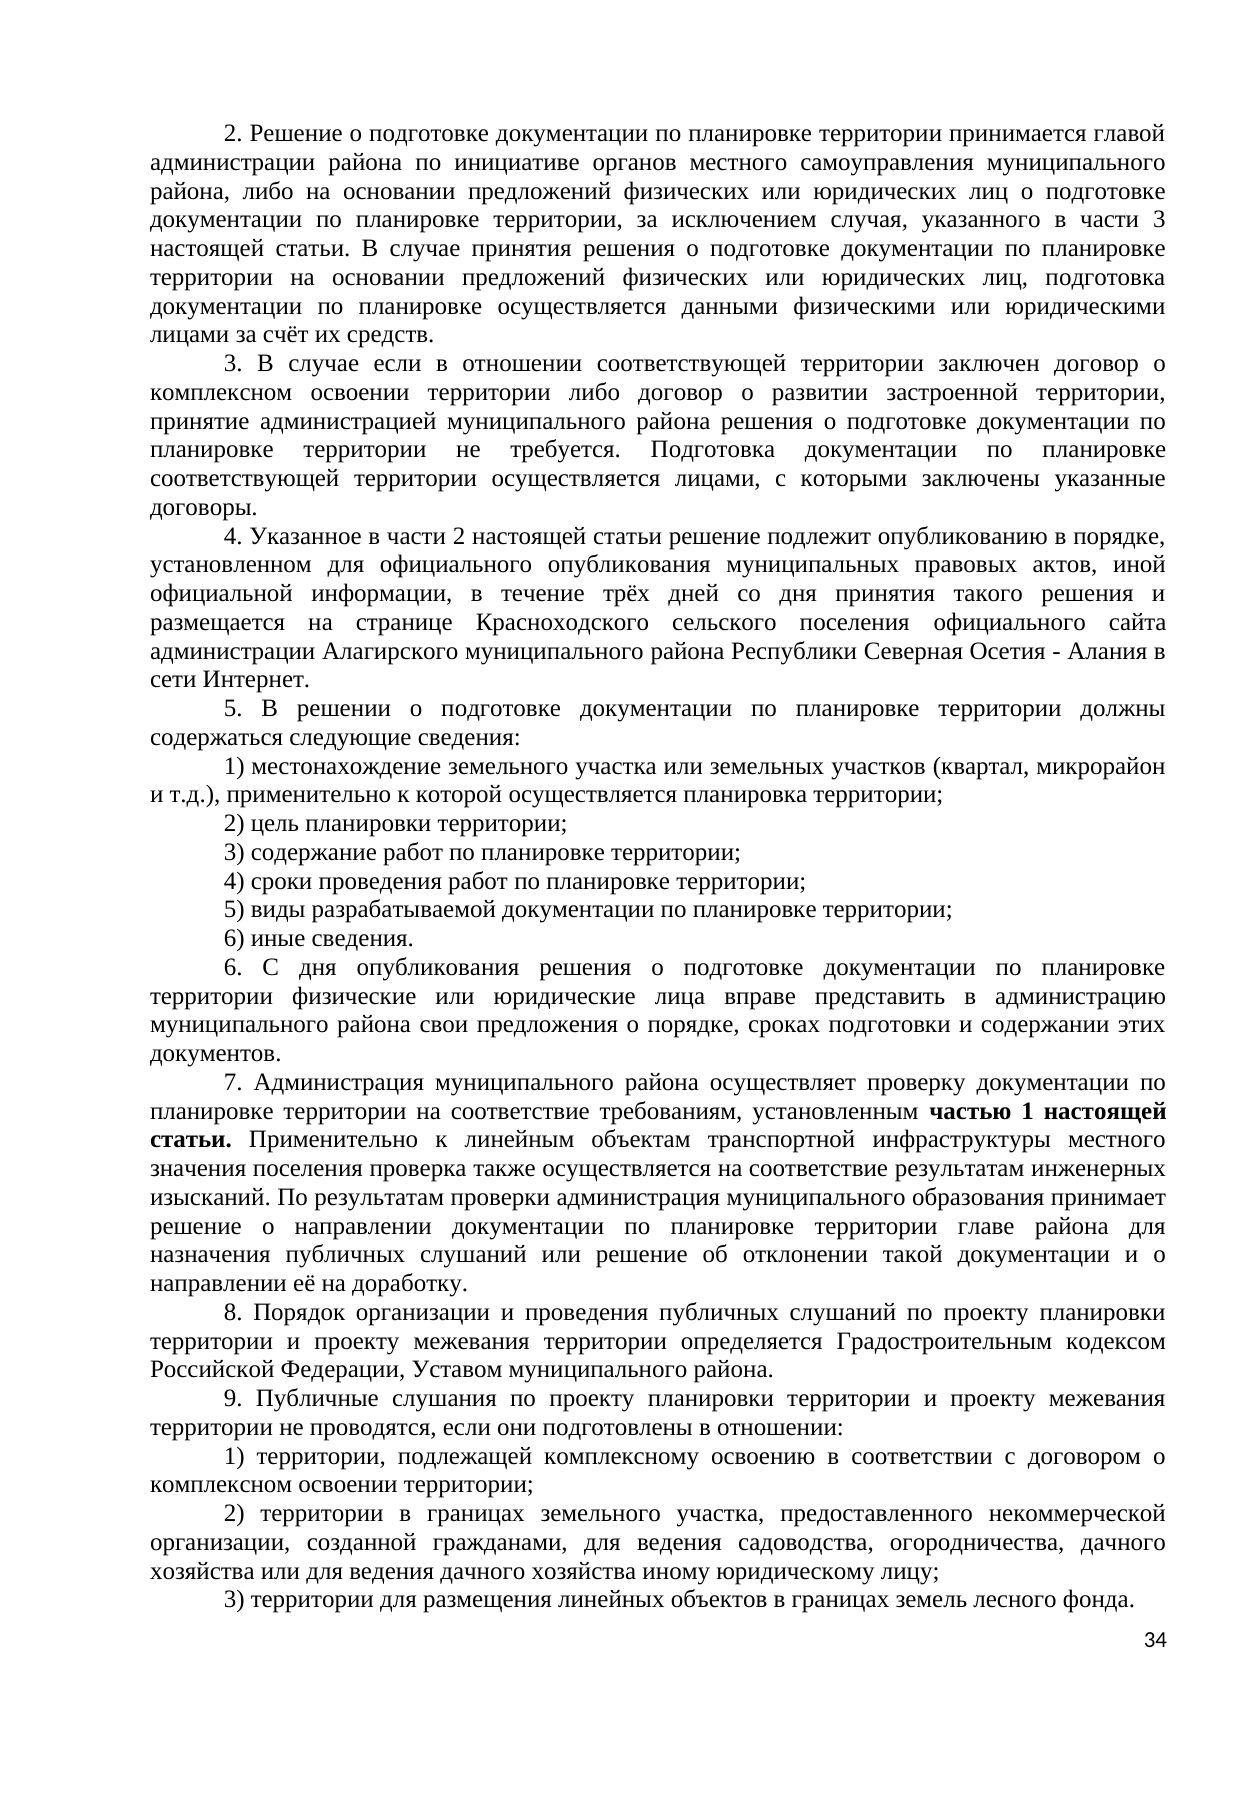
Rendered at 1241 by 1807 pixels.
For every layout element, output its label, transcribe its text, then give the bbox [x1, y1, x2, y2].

text 3) территории для размещения линейных объектов в границах земель лесного фонда. [150, 1584, 1167, 1613]
text 3. В случае если в отношении соответствующей территории заключен договор о комплексном освоении территории либо договор о развитии застроенной территории, принятие администрацией муниципального района решения о подготовке документации по планировке территории не требуется. Подготовка документации по планировке соответствующей территории осуществляется лицами, с которыми заключены указанные договоры. [150, 348, 1167, 521]
text 2. Решение о подготовке документации по планировке территории принимается главой администрации района по инициативе органов местного самоуправления муниципального района, либо на основании предложений физических или юридических лиц о подготовке документации по планировке территории, за исключением случая, указанного в части 3 настоящей статьи. В случае принятия решения о подготовке документации по планировке территории на основании предложений физических или юридических лиц, подготовка документации по планировке осуществляется данными физическими или юридическими лицами за счёт их средств. [150, 118, 1167, 348]
text 8. Порядок организации и проведения публичных слушаний по проекту планировки территории и проекту межевания территории определяется Градостроительным кодексом Российской Федерации, Уставом муниципального района. [150, 1297, 1167, 1383]
text 1) территории, подлежащей комплексному освоению в соответствии с договором о комплексном освоении территории; [150, 1441, 1167, 1498]
text 5. В решении о подготовке документации по планировке территории должны содержаться следующие сведения: [150, 693, 1167, 751]
text 6. C дня опубликования решения о подготовке документации по планировке территории физические или юридические лица вправе представить в администрацию муниципального района свои предложения о порядке, сроках подготовки и содержании этих документов. [150, 952, 1167, 1067]
text 9. Публичные слушания по проекту планировки территории и проекту межевания территории не проводятся, если они подготовлены в отношении: [150, 1383, 1167, 1441]
text 6) иные сведения. [150, 923, 1167, 952]
text 2) территории в границах земельного участка, предоставленного некоммерческой организации, созданной гражданами, для ведения садоводства, огородничества, дачного хозяйства или для ведения дачного хозяйства иному юридическому лицу; [150, 1498, 1167, 1584]
text 1) местонахождение земельного участка или земельных участков (квартал, микрорайон и т.д.), применительно к которой осуществляется планировка территории; [150, 751, 1167, 808]
text 5) виды разрабатываемой документации по планировке территории; [150, 894, 1167, 923]
text 3) содержание работ по планировке территории; [150, 837, 1167, 866]
text 4. Указанное в части 2 настоящей статьи решение подлежит опубликованию в порядке, установленном для официального опубликования муниципальных правовых актов, иной официальной информации, в течение трёх дней со дня принятия такого решения и размещается на странице Красноходского сельского поселения официального сайта администрации Алагирского муниципального района Республики Северная Осетия - Алания в сети Интернет. [150, 521, 1167, 693]
text 2) цель планировки территории; [150, 808, 1167, 837]
text 7. Администрация муниципального района осуществляет проверку документации по планировке территории на соответствие требованиям, установленным частью 1 настоящей статьи. Применительно к линейным объектам транспортной инфраструктуры местного значения поселения проверка также осуществляется на соответствие результатам инженерных изысканий. По результатам проверки администрация муниципального образования принимает решение о направлении документации по планировке территории главе района для назначения публичных слушаний или решение об отклонении такой документации и о направлении её на доработку. [150, 1067, 1167, 1297]
text 4) сроки проведения работ по планировке территории; [150, 866, 1167, 894]
